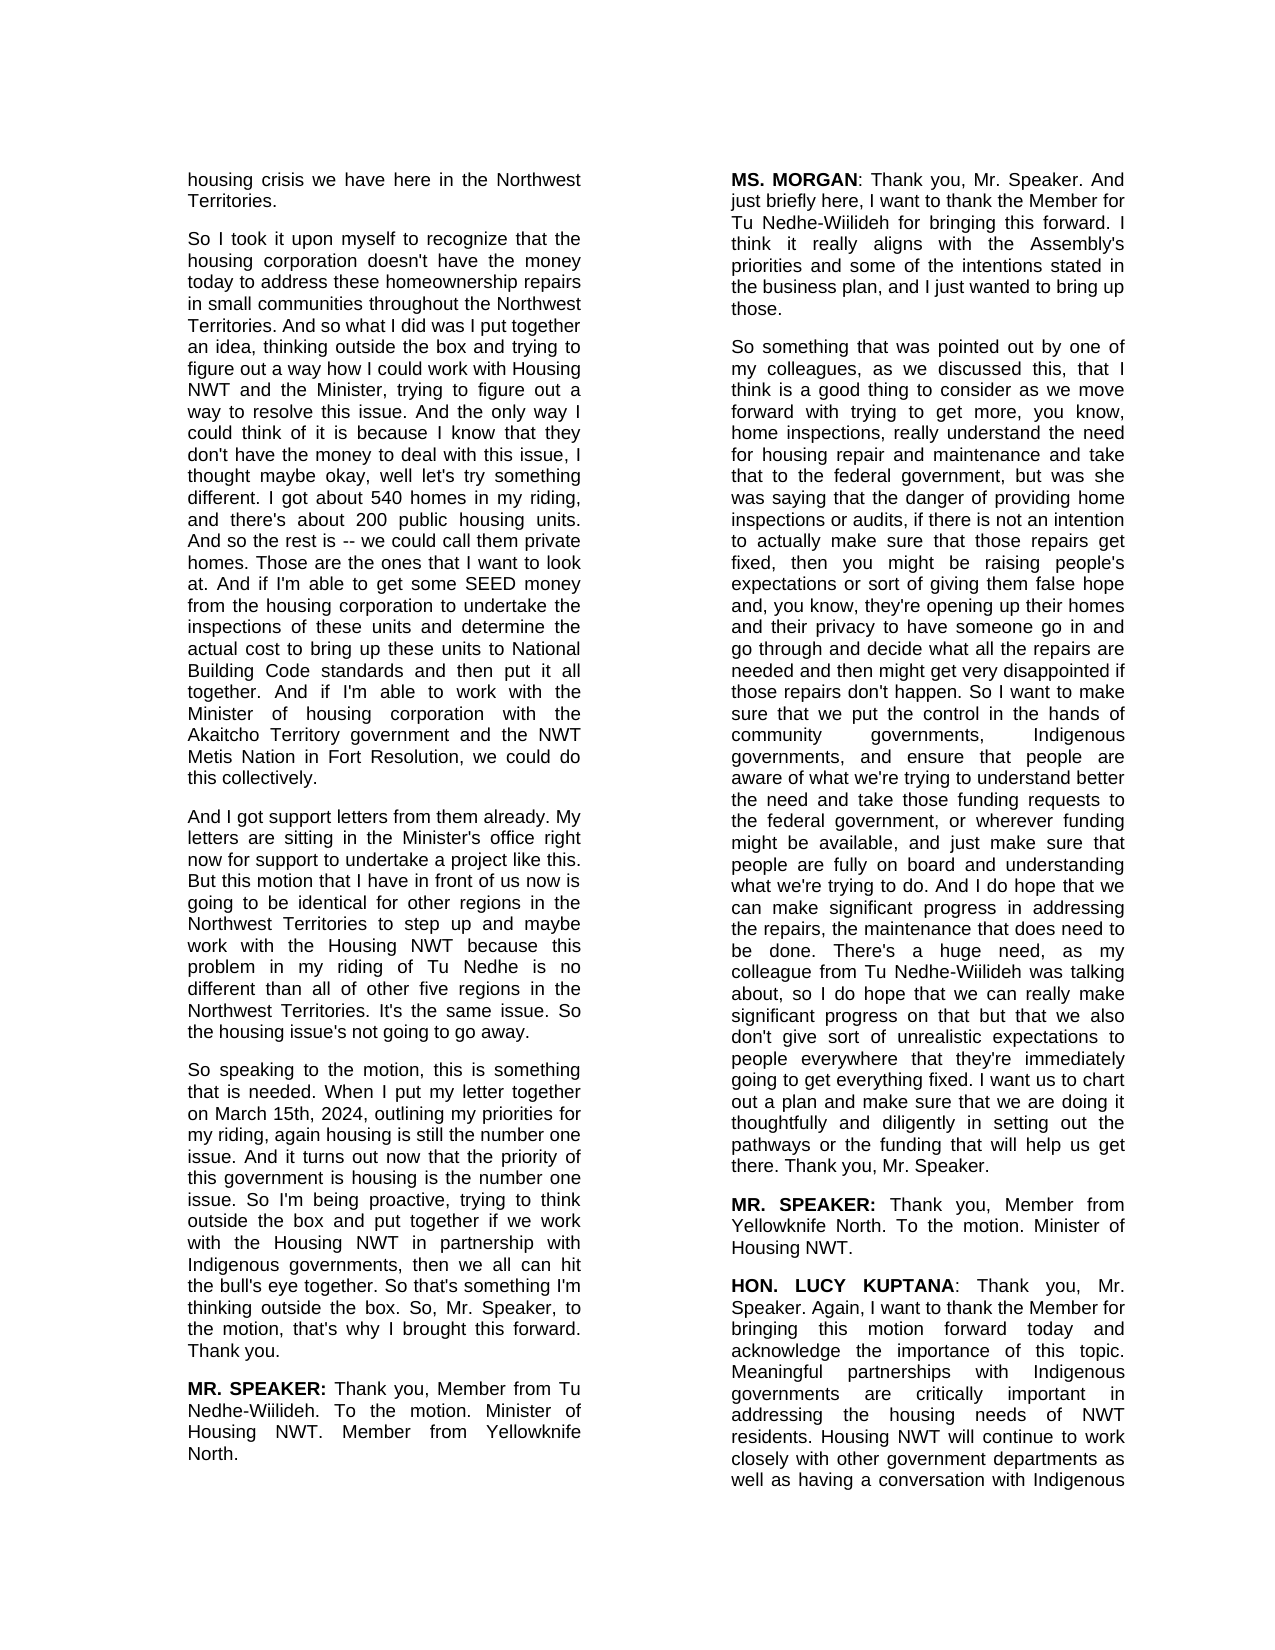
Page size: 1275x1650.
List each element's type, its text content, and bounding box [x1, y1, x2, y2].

text So speaking to the motion, this is something that is needed. When I put my letter together on March 15th, 2024, outlining my priorities for my riding, again housing is still the number one issue. And it turns out now that the priority of this government is housing is the number one issue. So I'm being proactive, trying to think outside the box and put together if we work with the Housing NWT in partnership with Indigenous governments, then we all can hit the bull's eye together. So that's something I'm thinking outside the box. So, Mr. Speaker, to the motion, that's why I brought this forward. Thank you. [187, 1059, 581, 1361]
text MS. MORGAN: Thank you, Mr. Speaker. And just briefly here, I want to thank the Member for Tu Nedhe-Wiilideh for bringing this forward. I think it really aligns with the Assembly's priorities and some of the intentions stated in the business plan, and I just wanted to bring up those. [731, 168, 1125, 319]
text MR. SPEAKER: Thank you, Member from Yellowknife North. To the motion. Minister of Housing NWT. [731, 1193, 1125, 1258]
text And I got support letters from them already. My letters are sitting in the Minister's office right now for support to undertake a project like this. But this motion that I have in front of us now is going to be identical for other regions in the Northwest Territories to step up and maybe work with the Housing NWT because this problem in my riding of Tu Nedhe is no different than all of other five regions in the Northwest Territories. It's the same issue. So the housing issue's not going to go away. [187, 805, 581, 1043]
text MR. SPEAKER: Thank you, Member from Tu Nedhe-Wiilideh. To the motion. Minister of Housing NWT. Member from Yellowknife North. [187, 1378, 581, 1464]
text So I took it upon myself to recognize that the housing corporation doesn't have the money today to address these homeownership repairs in small communities throughout the Northwest Territories. And so what I did was I put together an idea, thinking outside the box and trying to figure out a way how I could work with Housing NWT and the Minister, trying to figure out a way to resolve this issue. And the only way I could think of it is because I know that they don't have the money to deal with this issue, I thought maybe okay, well let's try something different. I got about 540 homes in my riding, and there's about 200 public housing units. And so the rest is -- we could call them private homes. Those are the ones that I want to look at. And if I'm able to get some SEED money from the housing corporation to undertake the inspections of these units and determine the actual cost to bring up these units to National Building Code standards and then put it all together. And if I'm able to work with the Minister of housing corporation with the Akaitcho Territory government and the NWT Metis Nation in Fort Resolution, we could do this collectively. [187, 228, 581, 789]
text So something that was pointed out by one of my colleagues, as we discussed this, that I think is a good thing to consider as we move forward with trying to get more, you know, home inspections, really understand the need for housing repair and maintenance and take that to the federal government, but was she was saying that the danger of providing home inspections or audits, if there is not an intention to actually make sure that those repairs get fixed, then you might be raising people's expectations or sort of giving them false hope and, you know, they're opening up their homes and their privacy to have someone go in and go through and decide what all the repairs are needed and then might get very disappointed if those repairs don't happen. So I want to make sure that we put the control in the hands of community governments, Indigenous governments, and ensure that people are aware of what we're trying to understand better the need and take those funding requests to the federal government, or wherever funding might be available, and just make sure that people are fully on board and understanding what we're trying to do. And I do hope that we can make significant progress in addressing the repairs, the maintenance that does need to be done. There's a huge need, as my colleague from Tu Nedhe-Wiilideh was talking about, so I do hope that we can really make significant progress on that but that we also don't give sort of unrealistic expectations to people everywhere that they're immediately going to get everything fixed. I want us to chart out a plan and make sure that we are doing it thoughtfully and diligently in setting out the pathways or the funding that will help us get there. Thank you, Mr. Speaker. [731, 336, 1125, 1177]
